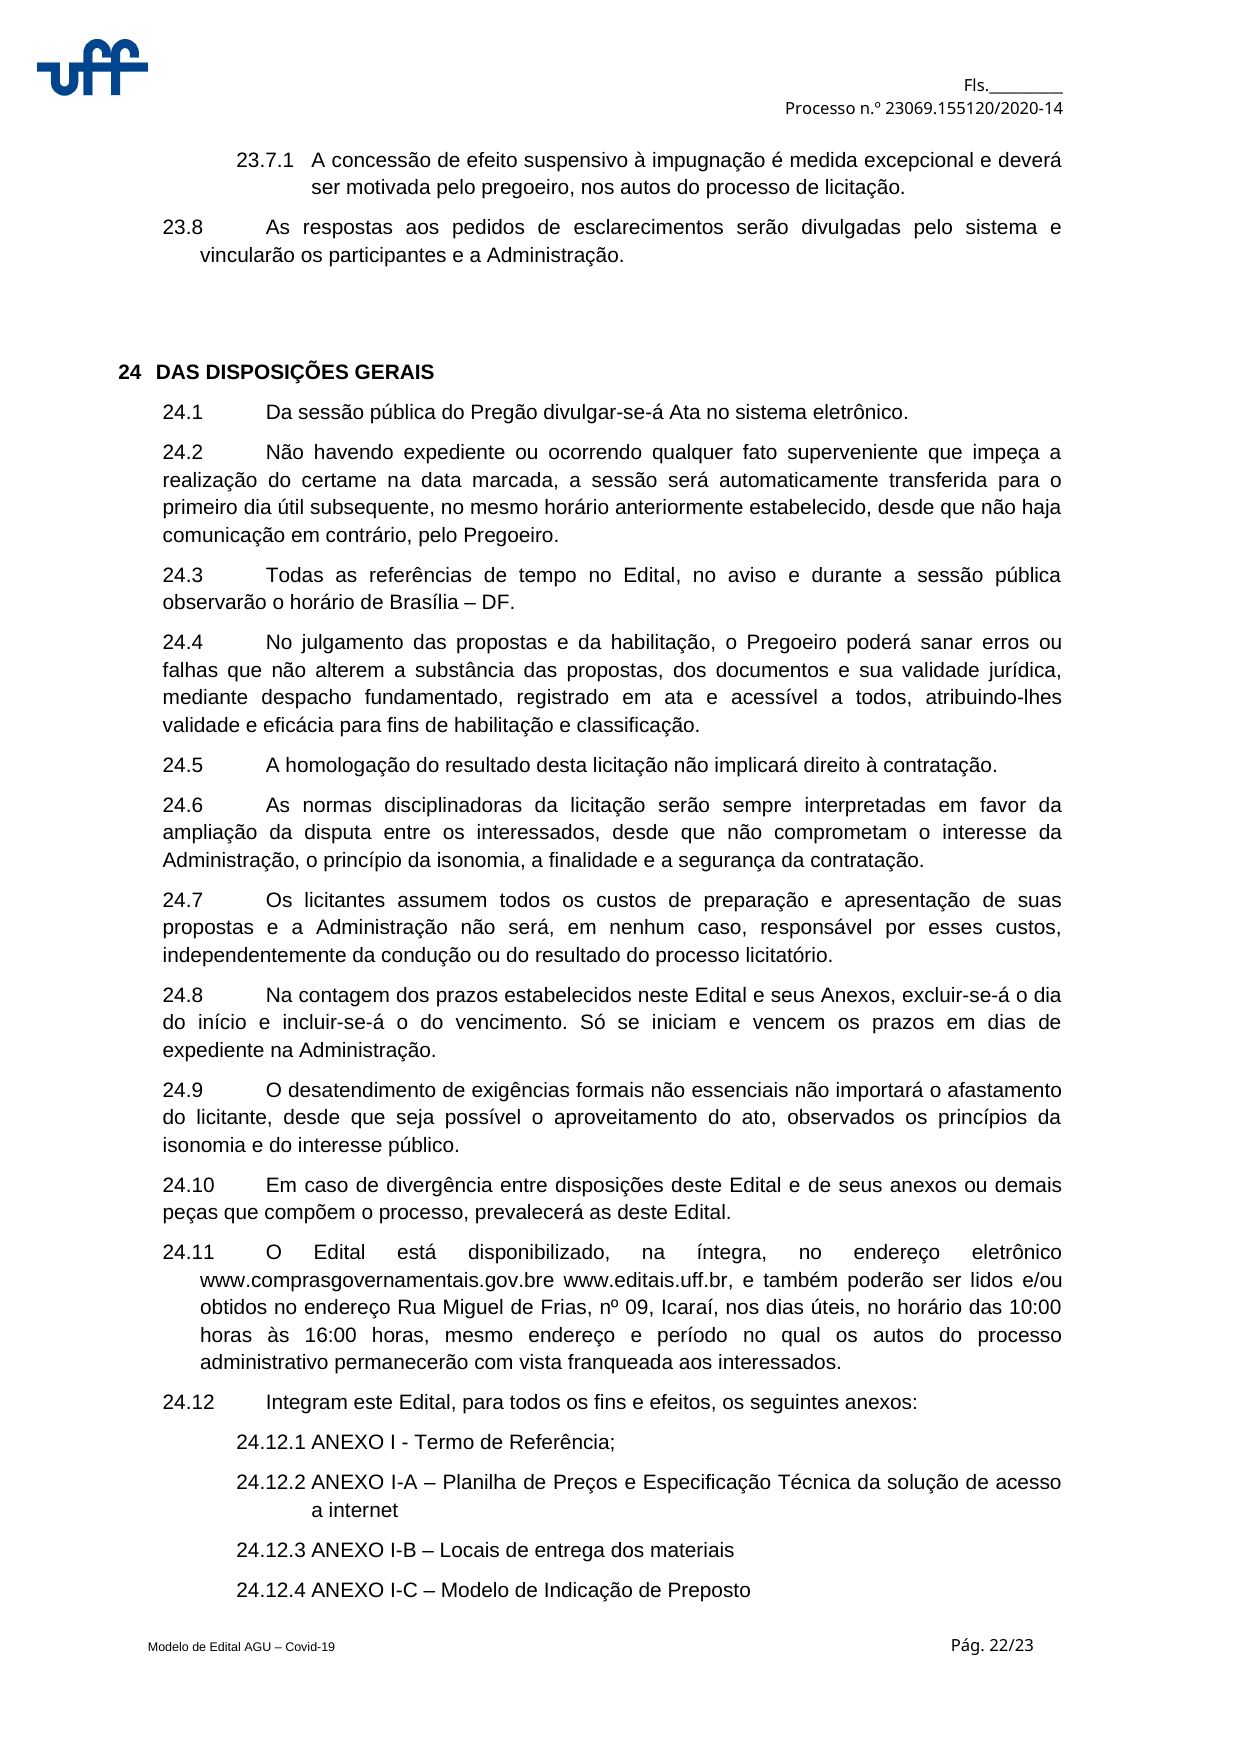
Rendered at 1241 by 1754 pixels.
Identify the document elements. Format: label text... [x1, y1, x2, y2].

list Da sessão pública do Pregão divulgar-se-á Ata no sistema eletrônico. [162, 400, 1063, 424]
list Todas as referências de tempo no Edital, no aviso e durante a sessão pública observarão o horário de Brasília – DF. [162, 563, 1063, 614]
list DAS DISPOSIÇÕES GERAIS [118, 360, 1064, 384]
list No julgamento das propostas e da habilitação, o Pregoeiro poderá sanar erros ou falhas que não alterem a substância das propostas, dos documentos e sua validade jurídica, mediante despacho fundamentado, registrado em ata e acessível a todos, atribuindo-lhes validade e eficácia para fins de habilitação e classificação. [162, 630, 1063, 737]
list ANEXO I-C – Modelo de Indicação de Preposto [236, 1578, 1063, 1602]
picture [35, 39, 149, 101]
list ANEXO I-B – Locais de entrega dos materiais [236, 1538, 1063, 1562]
list O Edital está disponibilizado, na íntegra, no endereço eletrônico www.comprasgovernamentais.gov.bre www.editais.uff.br, e também poderão ser lidos e/ou obtidos no endereço Rua Miguel de Frias, nº 09, Icaraí, nos dias úteis, no horário das 10:00 horas às 16:00 horas, mesmo endereço e período no qual os autos do processo administrativo permanecerão com vista franqueada aos interessados. [162, 1240, 1063, 1374]
list ANEXO I-A – Planilha de Preços e Especificação Técnica da solução de acesso a internet [236, 1470, 1063, 1522]
list A concessão de efeito suspensivo à impugnação é medida excepcional e deverá ser motivada pelo pregoeiro, nos autos do processo de licitação. [236, 148, 1063, 199]
list A homologação do resultado desta licitação não implicará direito à contratação. [162, 753, 1063, 777]
list Os licitantes assumem todos os custos de preparação e apresentação de suas propostas e a Administração não será, em nenhum caso, responsável por esses custos, independentemente da condução ou do resultado do processo licitatório. [162, 888, 1063, 967]
list Na contagem dos prazos estabelecidos neste Edital e seus Anexos, excluir-se-á o dia do início e incluir-se-á o do vencimento. Só se iniciam e vencem os prazos em dias de expediente na Administração. [162, 983, 1063, 1062]
list Integram este Edital, para todos os fins e efeitos, os seguintes anexos: [162, 1390, 1063, 1414]
list As respostas aos pedidos de esclarecimentos serão divulgadas pelo sistema e vincularão os participantes e a Administração. [162, 215, 1063, 267]
list As normas disciplinadoras da licitação serão sempre interpretadas em favor da ampliação da disputa entre os interessados, desde que não comprometam o interesse da Administração, o princípio da isonomia, a finalidade e a segurança da contratação. [162, 793, 1063, 872]
list Em caso de divergência entre disposições deste Edital e de seus anexos ou demais peças que compõem o processo, prevalecerá as deste Edital. [162, 1173, 1063, 1224]
list O desatendimento de exigências formais não essenciais não importará o afastamento do licitante, desde que seja possível o aproveitamento do ato, observados os princípios da isonomia e do interesse público. [162, 1078, 1063, 1157]
list ANEXO I - Termo de Referência; [236, 1430, 1063, 1454]
list Não havendo expediente ou ocorrendo qualquer fato superveniente que impeça a realização do certame na data marcada, a sessão será automaticamente transferida para o primeiro dia útil subsequente, no mesmo horário anteriormente estabelecido, desde que não haja comunicação em contrário, pelo Pregoeiro. [162, 440, 1063, 547]
